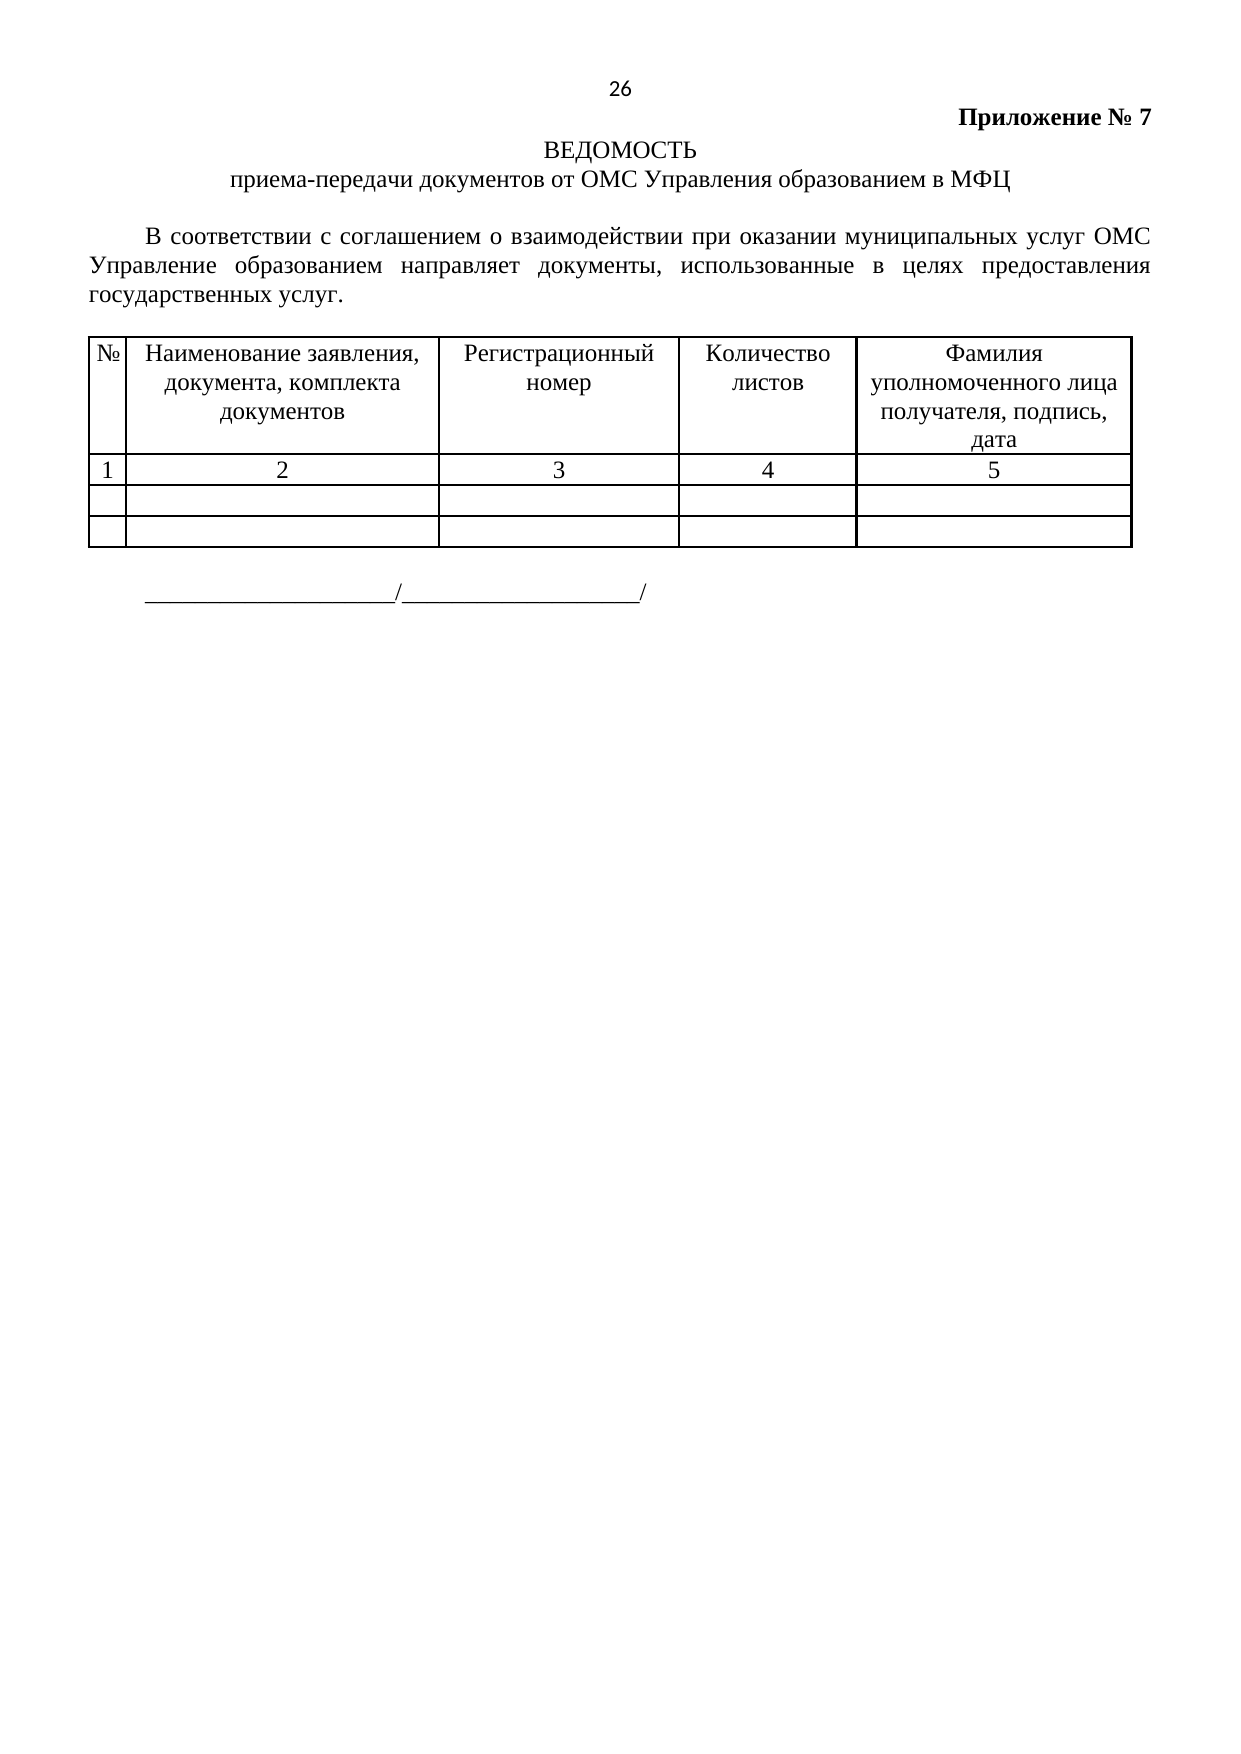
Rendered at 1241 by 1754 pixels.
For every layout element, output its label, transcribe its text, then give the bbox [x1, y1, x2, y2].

table_header Наименование заявления, документа, комплекта документов [127, 338, 438, 453]
table_header Количество листов [680, 338, 855, 453]
table_cell [127, 486, 438, 515]
table_cell [90, 517, 125, 546]
table_cell [858, 486, 1130, 515]
table_cell [680, 486, 855, 515]
text ВЕДОМОСТЬ [89, 135, 1152, 164]
table_cell 2 [127, 455, 438, 484]
table_header № [90, 338, 125, 453]
table_cell [90, 486, 125, 515]
table_cell [440, 517, 678, 546]
text Приложение № 7 [89, 102, 1152, 131]
text ____________________/___________________/ [89, 577, 1152, 605]
table_cell 5 [858, 455, 1130, 484]
table_cell [680, 517, 855, 546]
table_cell [127, 517, 438, 546]
table_header Регистрационный номер [440, 338, 678, 453]
text В соответствии с соглашением о взаимодействии при оказании муниципальных услуг ОМС Управление образованием направляет документы, использованные в целях предоставления государственных услуг. [89, 221, 1152, 307]
table_cell 1 [90, 455, 125, 484]
table_cell [440, 486, 678, 515]
table_cell 3 [440, 455, 678, 484]
text приема-передачи документов от ОМС Управления образованием в МФЦ [89, 164, 1152, 192]
table_header Фамилия уполномоченного лица получателя, подпись, дата [858, 338, 1130, 453]
table_cell 4 [680, 455, 855, 484]
table_cell [858, 517, 1130, 546]
